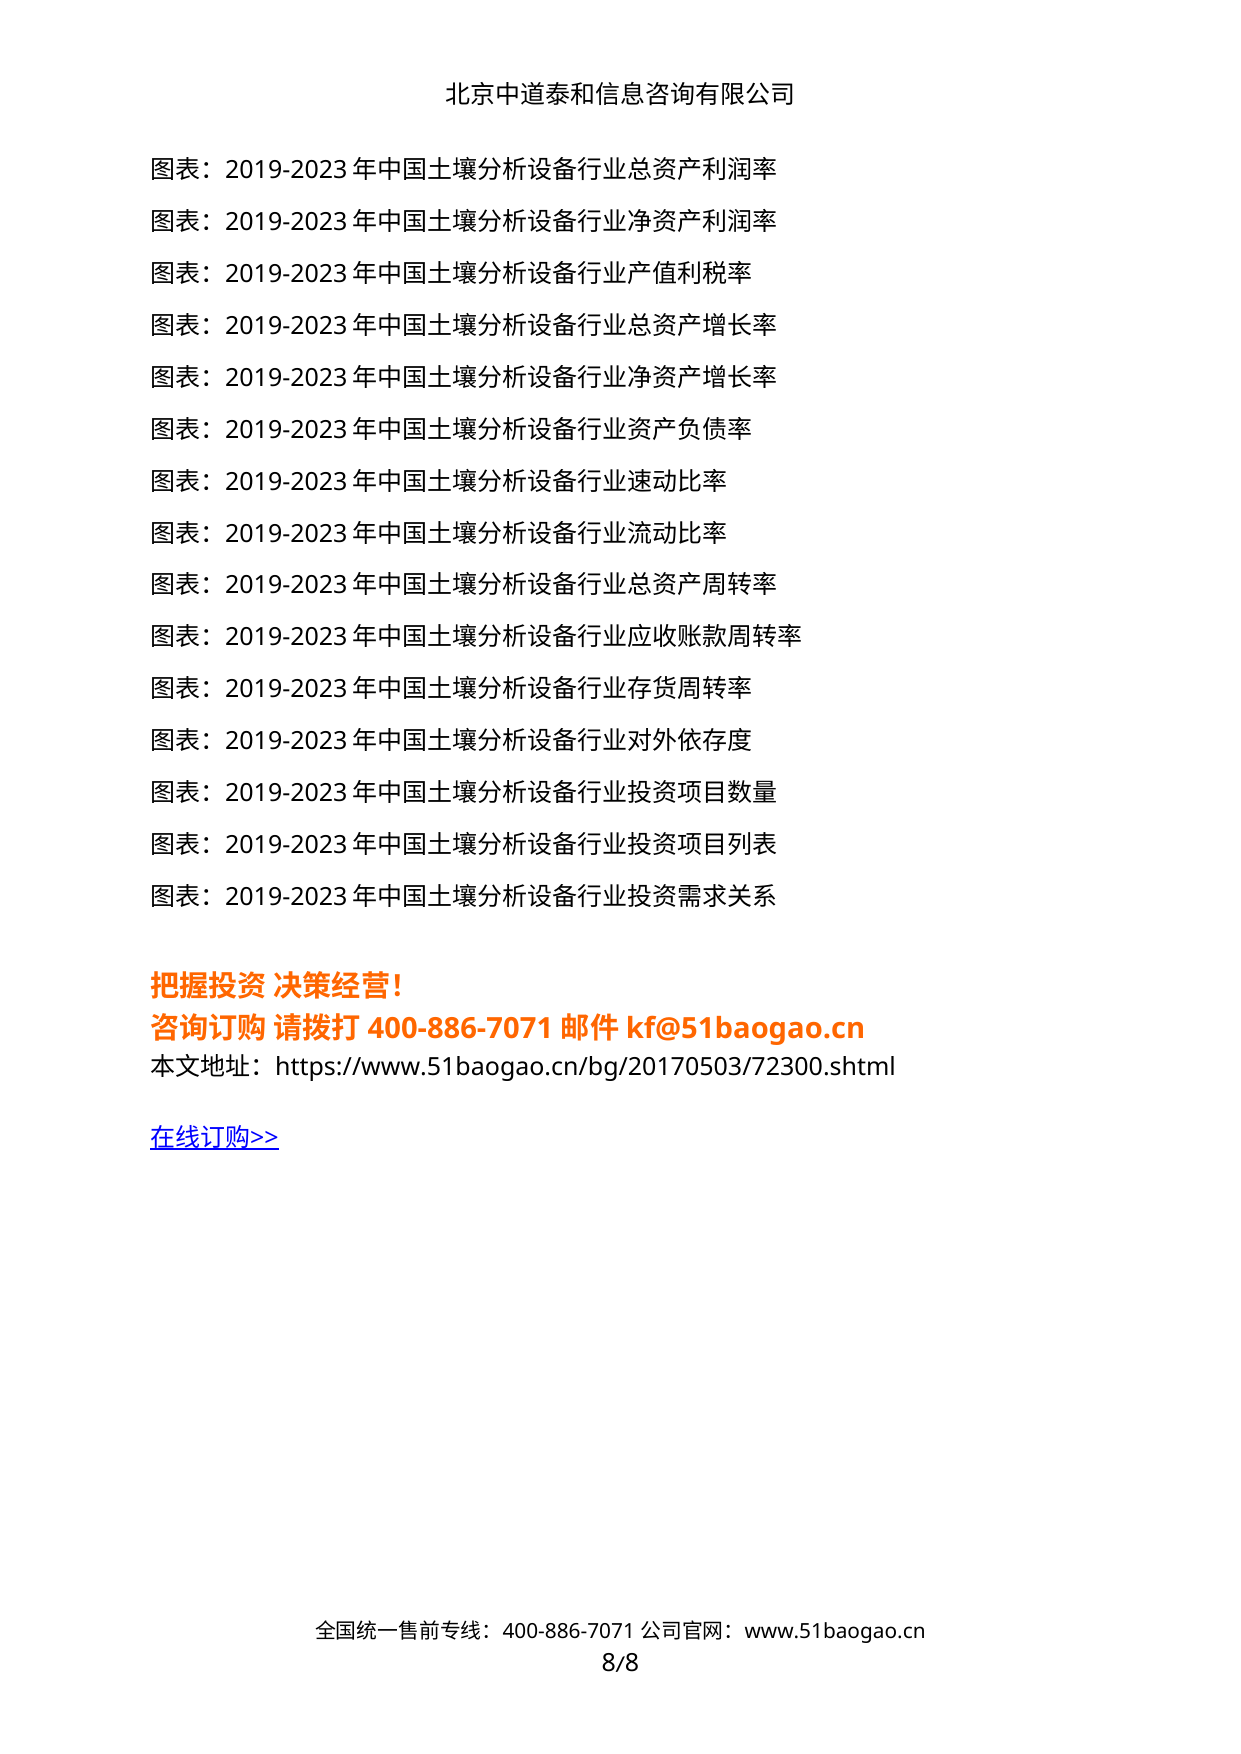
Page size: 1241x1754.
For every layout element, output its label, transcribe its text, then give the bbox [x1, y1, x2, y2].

text 图表：2019-2023年中国土壤分析设备行业投资项目列表 [150, 824, 1090, 861]
text 图表：2019-2023年中国土壤分析设备行业存货周转率 [150, 669, 1090, 705]
text 图表：2019-2023年中国土壤分析设备行业投资项目数量 [150, 772, 1090, 809]
text 图表：2019-2023年中国土壤分析设备行业资产负债率 [150, 409, 1090, 446]
text 图表：2019-2023年中国土壤分析设备行业投资需求关系 [150, 876, 1090, 912]
text 把握投资 决策经营！咨询订购 请拨打 400-886-7071 邮件 kf@51baogao.cn本文地址：https://www.51baogao.cn/bg/20170503/72300.shtml [150, 928, 1090, 1083]
text 图表：2019-2023年中国土壤分析设备行业流动比率 [150, 513, 1090, 549]
text 图表：2019-2023年中国土壤分析设备行业总资产增长率 [150, 306, 1090, 342]
text 图表：2019-2023年中国土壤分析设备行业速动比率 [150, 461, 1090, 497]
text 在线订购>> [150, 1083, 1090, 1153]
text 图表：2019-2023年中国土壤分析设备行业总资产利润率 [150, 150, 1090, 186]
text 图表：2019-2023年中国土壤分析设备行业净资产增长率 [150, 357, 1090, 394]
text 图表：2019-2023年中国土壤分析设备行业应收账款周转率 [150, 617, 1090, 653]
text 图表：2019-2023年中国土壤分析设备行业净资产利润率 [150, 202, 1090, 238]
text 图表：2019-2023年中国土壤分析设备行业总资产周转率 [150, 565, 1090, 601]
text 图表：2019-2023年中国土壤分析设备行业对外依存度 [150, 721, 1090, 757]
text 图表：2019-2023年中国土壤分析设备行业产值利税率 [150, 254, 1090, 290]
